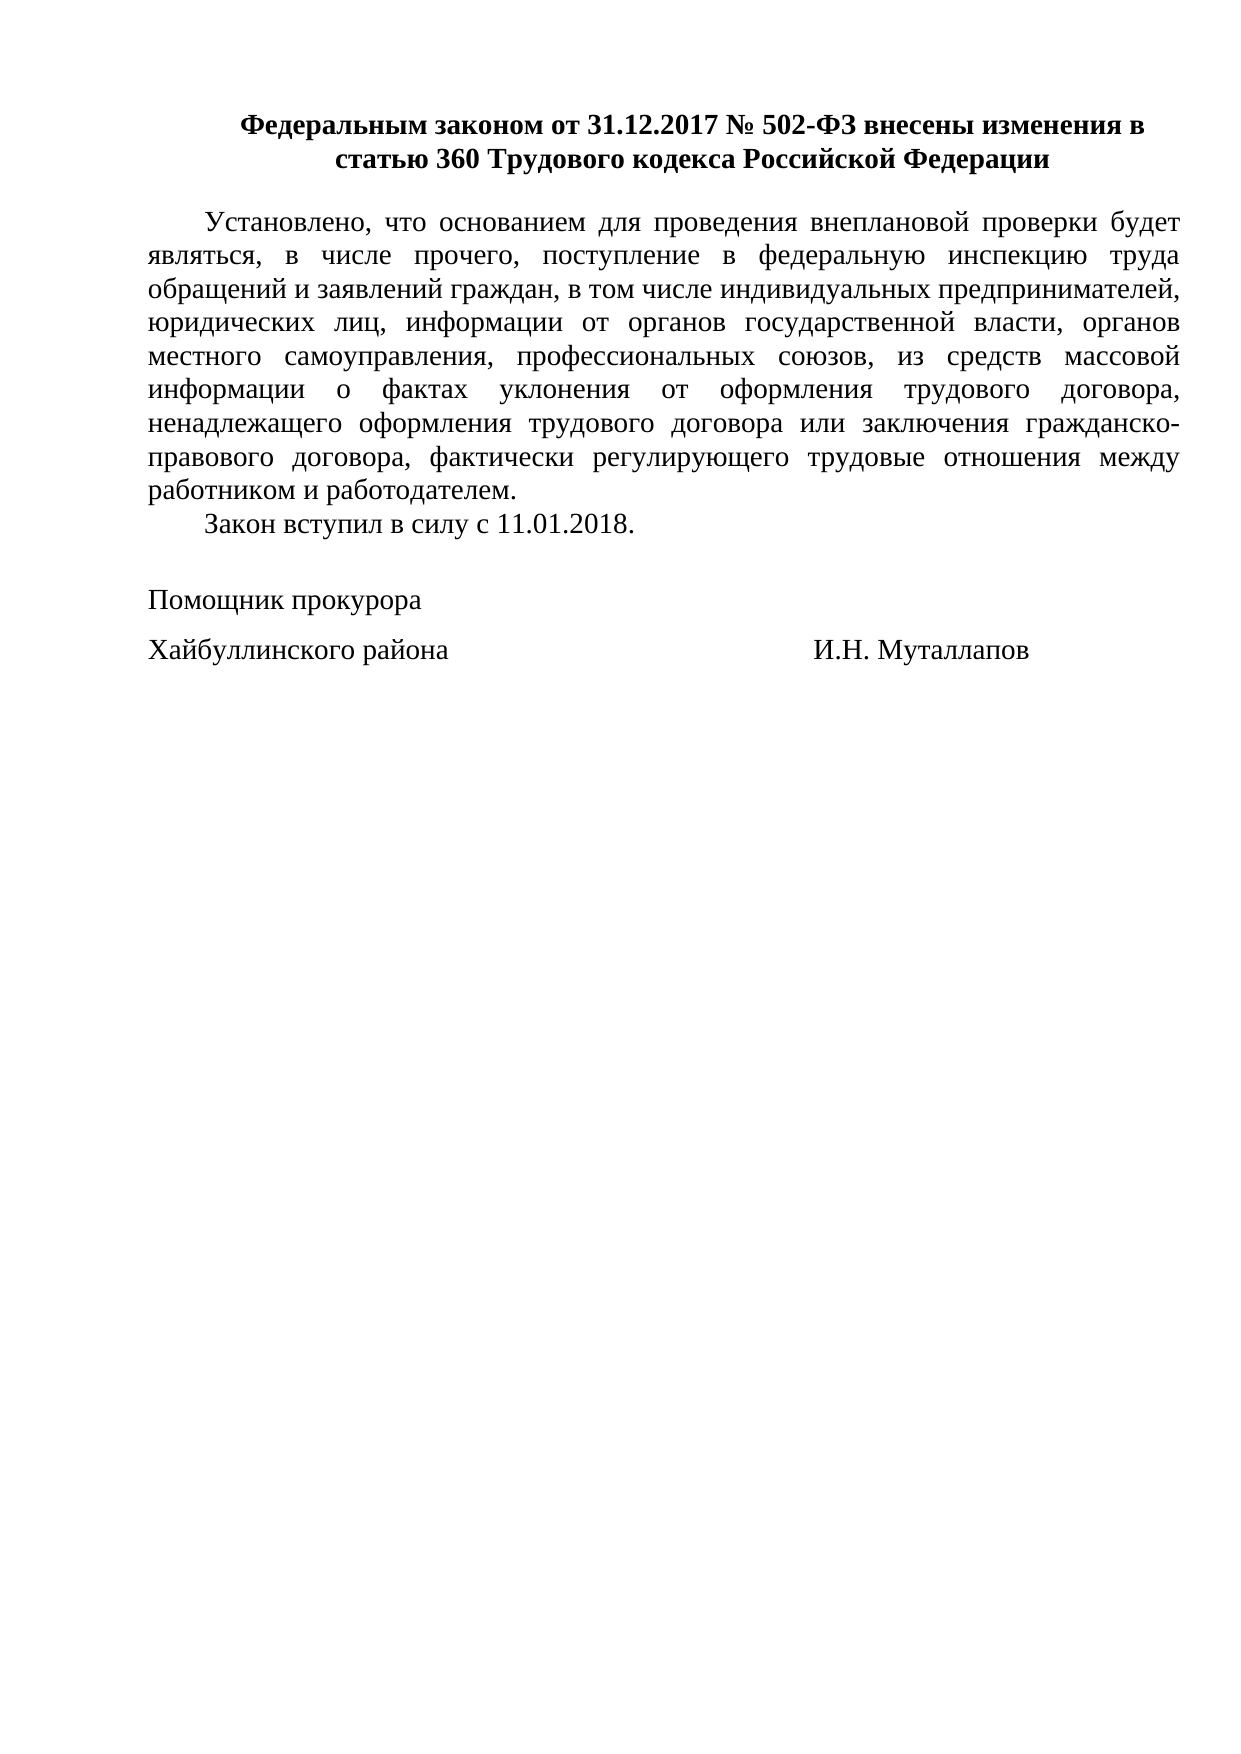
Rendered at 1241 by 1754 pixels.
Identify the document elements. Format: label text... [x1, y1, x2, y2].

text Закон вступил в силу с 11.01.2018. [204, 506, 1181, 539]
text Установлено, что основанием для проведения внеплановой проверки будет являться, в числе прочего, поступление в федеральную инспекцию труда обращений и заявлений граждан, в том числе индивидуальных предпринимателей, юридических лиц, информации от органов государственной власти, органов местного самоуправления, профессиональных союзов, из средств массовой информации о фактах уклонения от оформления трудового договора, ненадлежащего оформления трудового договора или заключения гражданско-правового договора, фактически регулирующего трудовые отношения между работником и работодателем. [148, 204, 1181, 506]
text Хайбуллинского района И.Н. Муталлапов [148, 639, 1181, 664]
text Помощник прокурора [148, 589, 1181, 614]
text Федеральным законом от 31.12.2017 № 502-ФЗ внесены изменения в статью 360 Трудового кодекса Российской Федерации [204, 107, 1181, 174]
